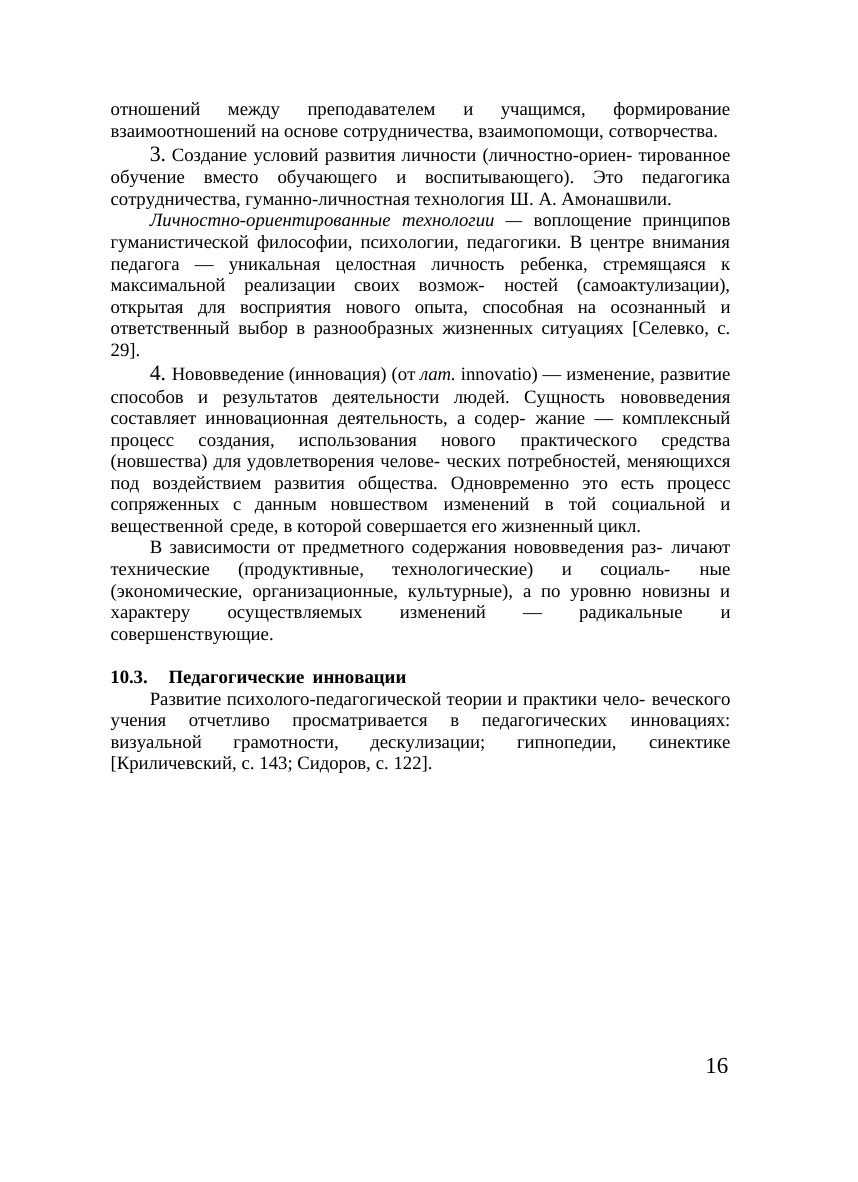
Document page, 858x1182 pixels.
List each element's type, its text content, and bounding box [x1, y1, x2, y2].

text отношений между преподавателем и учащимся, формирование взаимоотношений на основе сотрудничества, взаимопомощи, сотворчества. [110, 98, 730, 141]
text В зависимости от предметного содержания нововведения раз- личают технические (продуктивные, технологические) и социаль- ные (экономические, организационные, культурные), а по уровню новизны и характеру осуществляемых изменений — радикальные и совершенствующие. [110, 536, 730, 644]
list Создание условий развития личности (личностно-ориен- тированное обучение вместо обучающего и воспитывающего). Это педагогика сотрудничества, гуманно-личностная технология Ш. А. Амонашвили. [110, 141, 730, 209]
text Развитие психолого-педагогической теории и практики чело- веческого учения отчетливо просматривается в педагогических инновациях: визуальной грамотности, дескулизации; гипнопедии, синектике [Криличевский, с. 143; Сидоров, с. 122]. [110, 687, 730, 774]
text Личностно-ориентированные технологии — воплощение принципов гуманистической философии, психологии, педагогики. В центре внимания педагога — уникальная целостная личность ребенка, стремящаяся к максимальной реализации своих возмож- ностей (самоактулизации), открытая для восприятия нового опыта, способная на осознанный и ответственный выбор в разнообразных жизненных ситуациях [Селевко, с. 29]. [110, 209, 730, 360]
list Нововведение (инновация) (от лат. innovatio) — изменение, развитие способов и результатов деятельности людей. Сущность нововведения составляет инновационная деятельность, а содер- жание — комплексный процесс создания, использования нового практического средства (новшества) для удовлетворения челове- ческих потребностей, меняющихся под воздействием развития общества. Одновременно это есть процесс сопряженных с данным новшеством изменений в той социальной и вещественной среде, в которой совершается его жизненный цикл. [110, 360, 731, 536]
subtitle Педагогические инновации [110, 666, 757, 687]
